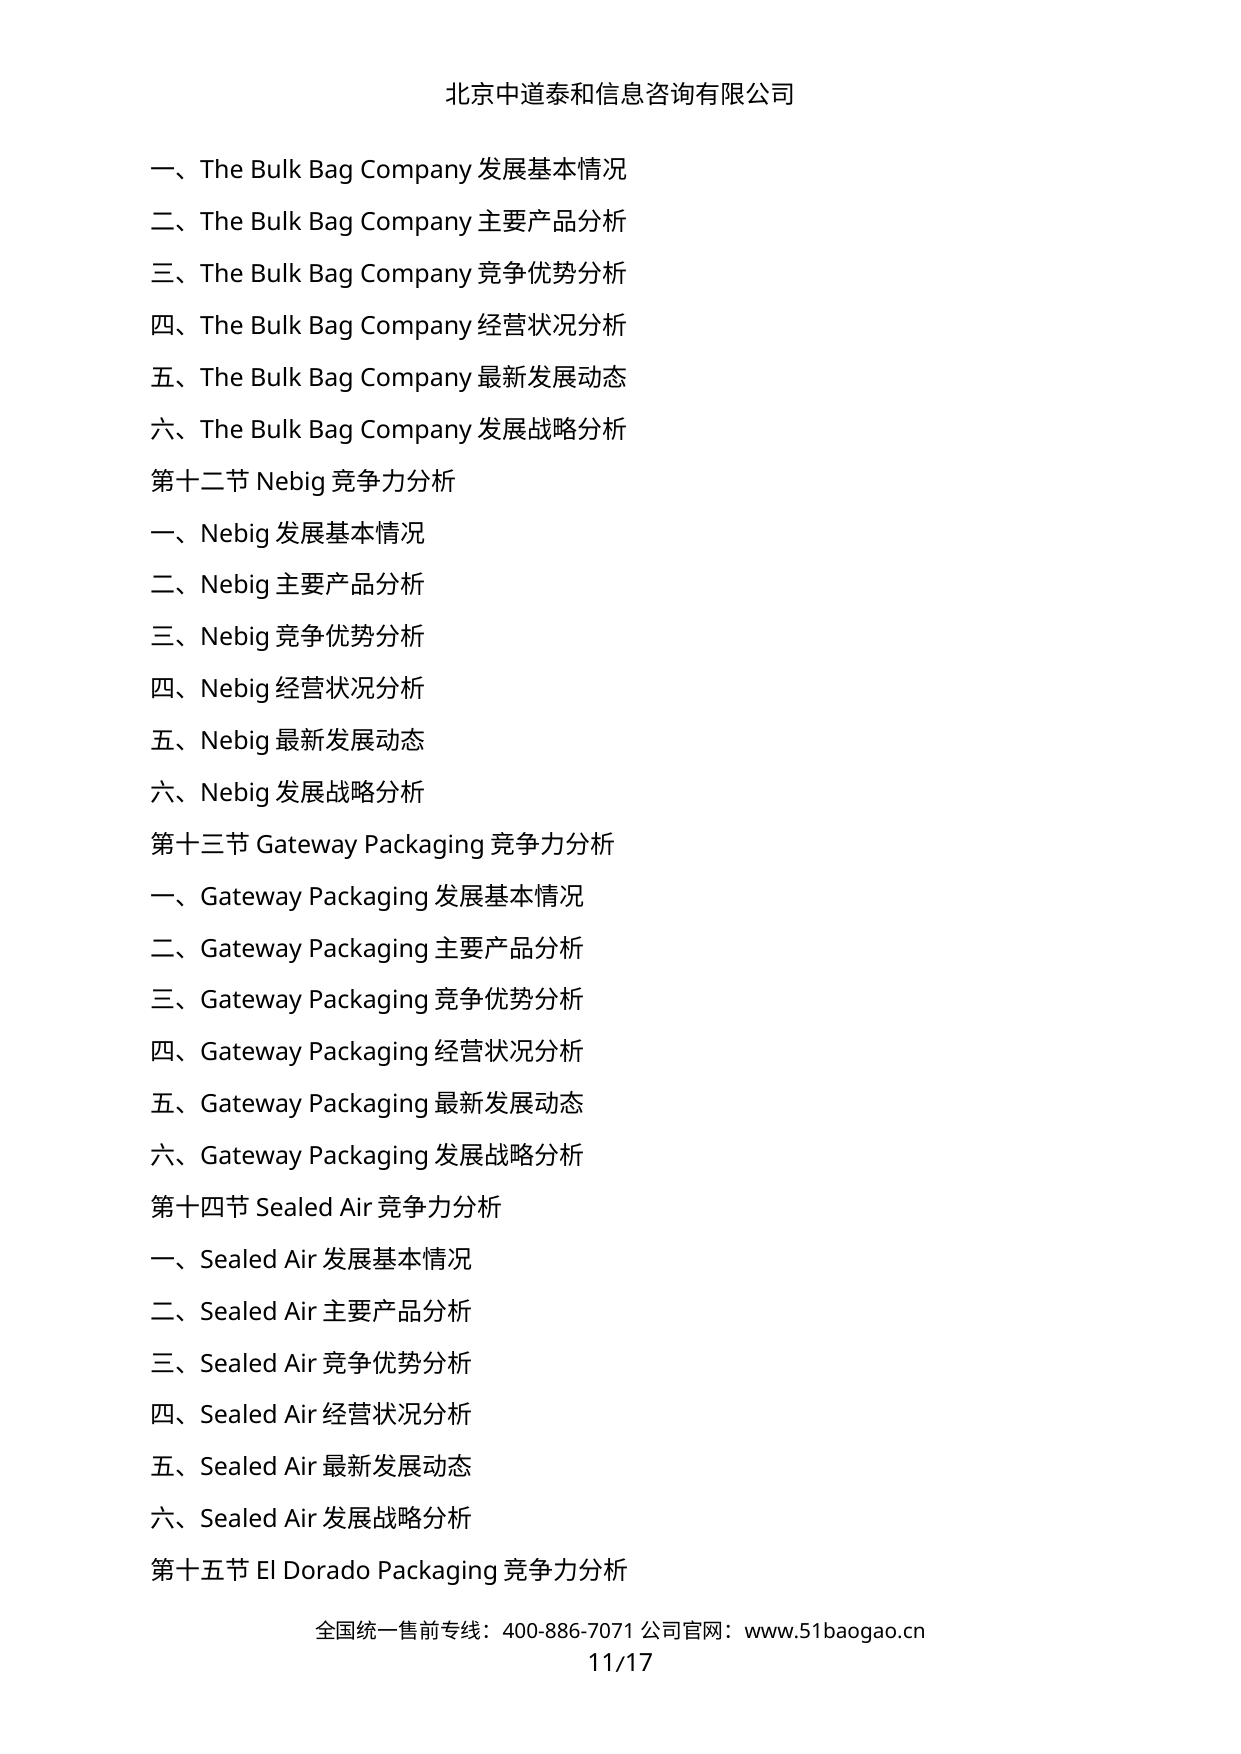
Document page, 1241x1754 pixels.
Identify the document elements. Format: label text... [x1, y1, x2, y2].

text 二、Gateway Packaging主要产品分析 [150, 928, 1090, 964]
text 第十三节 Gateway Packaging竞争力分析 [150, 824, 1090, 861]
text 六、The Bulk Bag Company发展战略分析 [150, 409, 1090, 446]
text 六、Nebig发展战略分析 [150, 772, 1090, 809]
text 三、Nebig竞争优势分析 [150, 617, 1090, 653]
text 一、Gateway Packaging发展基本情况 [150, 876, 1090, 912]
text 三、Sealed Air竞争优势分析 [150, 1343, 1090, 1379]
text 二、Sealed Air主要产品分析 [150, 1291, 1090, 1327]
text 一、The Bulk Bag Company发展基本情况 [150, 150, 1090, 186]
text 三、The Bulk Bag Company竞争优势分析 [150, 254, 1090, 290]
text 四、Sealed Air经营状况分析 [150, 1395, 1090, 1431]
text 五、Sealed Air最新发展动态 [150, 1447, 1090, 1483]
text 一、Sealed Air发展基本情况 [150, 1239, 1090, 1276]
text 五、Gateway Packaging最新发展动态 [150, 1084, 1090, 1120]
text 第十四节 Sealed Air竞争力分析 [150, 1187, 1090, 1224]
text 二、Nebig主要产品分析 [150, 565, 1090, 601]
text 二、The Bulk Bag Company主要产品分析 [150, 202, 1090, 238]
text 四、Nebig经营状况分析 [150, 669, 1090, 705]
text 五、The Bulk Bag Company最新发展动态 [150, 357, 1090, 394]
text 六、Sealed Air发展战略分析 [150, 1499, 1090, 1535]
text 第十二节 Nebig竞争力分析 [150, 461, 1090, 497]
text 四、The Bulk Bag Company经营状况分析 [150, 306, 1090, 342]
text 三、Gateway Packaging竞争优势分析 [150, 980, 1090, 1016]
text 六、Gateway Packaging发展战略分析 [150, 1136, 1090, 1172]
text 四、Gateway Packaging经营状况分析 [150, 1032, 1090, 1068]
text 一、Nebig发展基本情况 [150, 513, 1090, 549]
text 第十五节 El Dorado Packaging竞争力分析 [150, 1551, 1090, 1587]
text 五、Nebig最新发展动态 [150, 721, 1090, 757]
